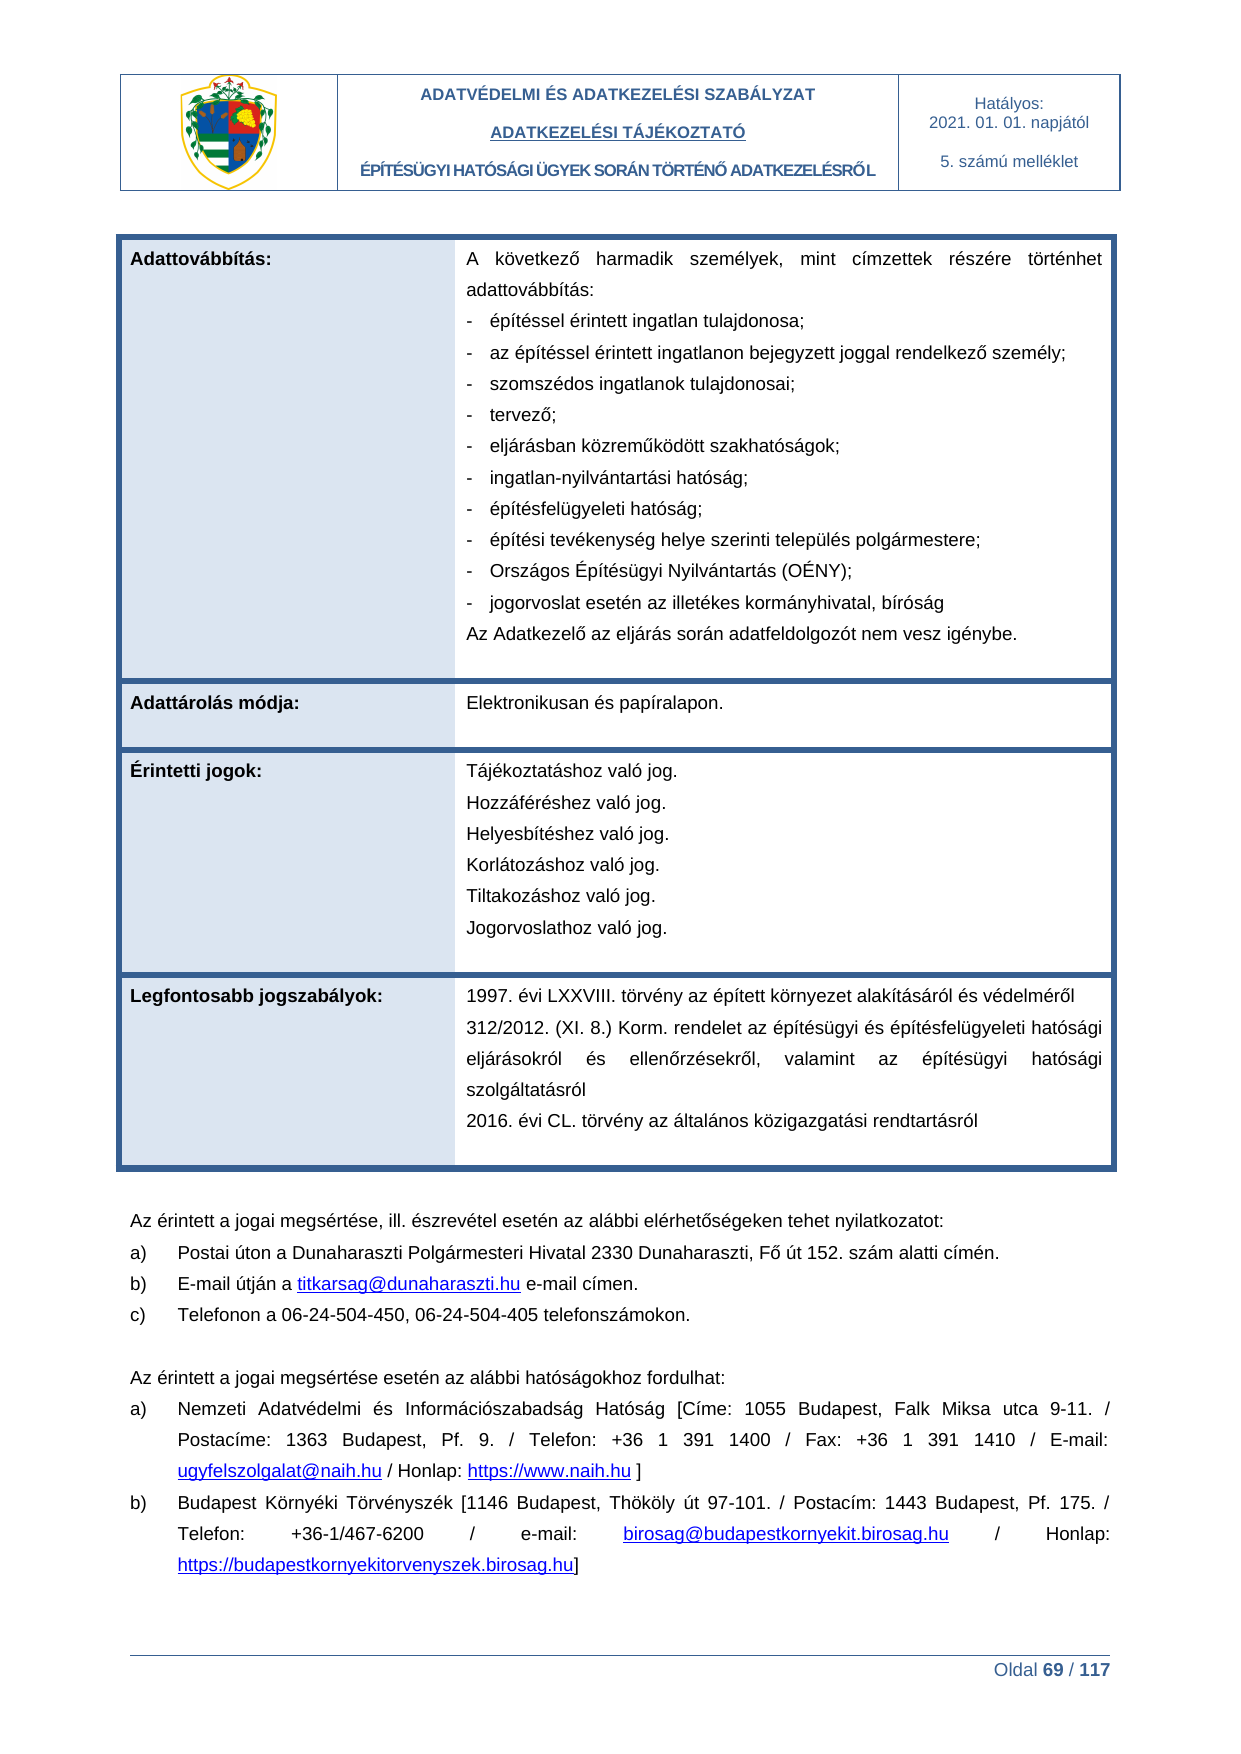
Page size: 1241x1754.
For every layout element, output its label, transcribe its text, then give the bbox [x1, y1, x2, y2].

text b) E-mail útján a titkarsag@dunaharaszti.hu e-mail címen. [130, 1265, 1110, 1297]
table_cell Érintetti jogok: [122, 753, 455, 972]
table_cell 1997. évi LXXVIII. törvény az épített környezet alakításáról és védelméről 312/2012. (XI. 8.) Korm. rendelet az építésügyi és építésfelügyeleti hatósági eljárásokról és ellenőrzésekről, valamint az építésügyi hatósági szolgáltatásról 2016. évi CL. törvény az általános közigazgatási rendtartásról [455, 978, 1111, 1165]
table_cell Elektronikusan és papíralapon. [455, 684, 1111, 747]
picture [180, 75, 277, 190]
table_header Adattovábbítás: [122, 240, 455, 678]
text c) Telefonon a 06-24-504-450, 06-24-504-405 telefonszámokon. [130, 1297, 1110, 1328]
table_header A következő harmadik személyek, mint címzettek részére történhet adattovábbítás: - építéssel érintett ingatlan tulajdonosa; - az építéssel érintett ingatlanon bejegyzett joggal rendelkező személy; - szomszédos ingatlanok tulajdonosai; - tervező; - eljárásban közreműködött szakhatóságok; - ingatlan-nyilvántartási hatóság; - építésfelügyeleti hatóság; - építési tevékenység helye szerinti település polgármestere; - Országos Építésügyi Nyilvántartás (OÉNY); - jogorvoslat esetén az illetékes kormányhivatal, bíróság Az Adatkezelő az eljárás során adatfeldolgozót nem vesz igénybe. [455, 240, 1111, 678]
text a) Nemzeti Adatvédelmi és Információszabadság Hatóság [Címe: 1055 Budapest, Falk Miksa utca 9-11. / Postacíme: 1363 Budapest, Pf. 9. / Telefon: +36 1 391 1400 / Fax: +36 1 391 1410 / E-mail: ugyfelszolgalat@naih.hu / Honlap: https://www.naih.hu ] [130, 1390, 1110, 1484]
text Az érintett a jogai megsértése esetén az alábbi hatóságokhoz fordulhat: [130, 1359, 1110, 1390]
text b) Budapest Környéki Törvényszék [1146 Budapest, Thököly út 97-101. / Postacím: 1443 Budapest, Pf. 175. / Telefon: +36-1/467-6200 / e-mail: birosag@budapestkornyekit.birosag.hu / Honlap: https://budapestkornyekitorvenyszek.birosag.hu] [130, 1484, 1110, 1578]
table_cell Adattárolás módja: [122, 684, 455, 747]
text a) Postai úton a Dunaharaszti Polgármesteri Hivatal 2330 Dunaharaszti, Fő út 152. szám alatti címén. [130, 1234, 1110, 1265]
table_cell Tájékoztatáshoz való jog. Hozzáféréshez való jog. Helyesbítéshez való jog. Korlátozáshoz való jog. Tiltakozáshoz való jog. Jogorvoslathoz való jog. [455, 753, 1111, 972]
text Az érintett a jogai megsértése, ill. észrevétel esetén az alábbi elérhetőségeken tehet nyilatkozatot: [130, 1203, 1110, 1234]
table_cell Legfontosabb jogszabályok: [122, 978, 455, 1165]
